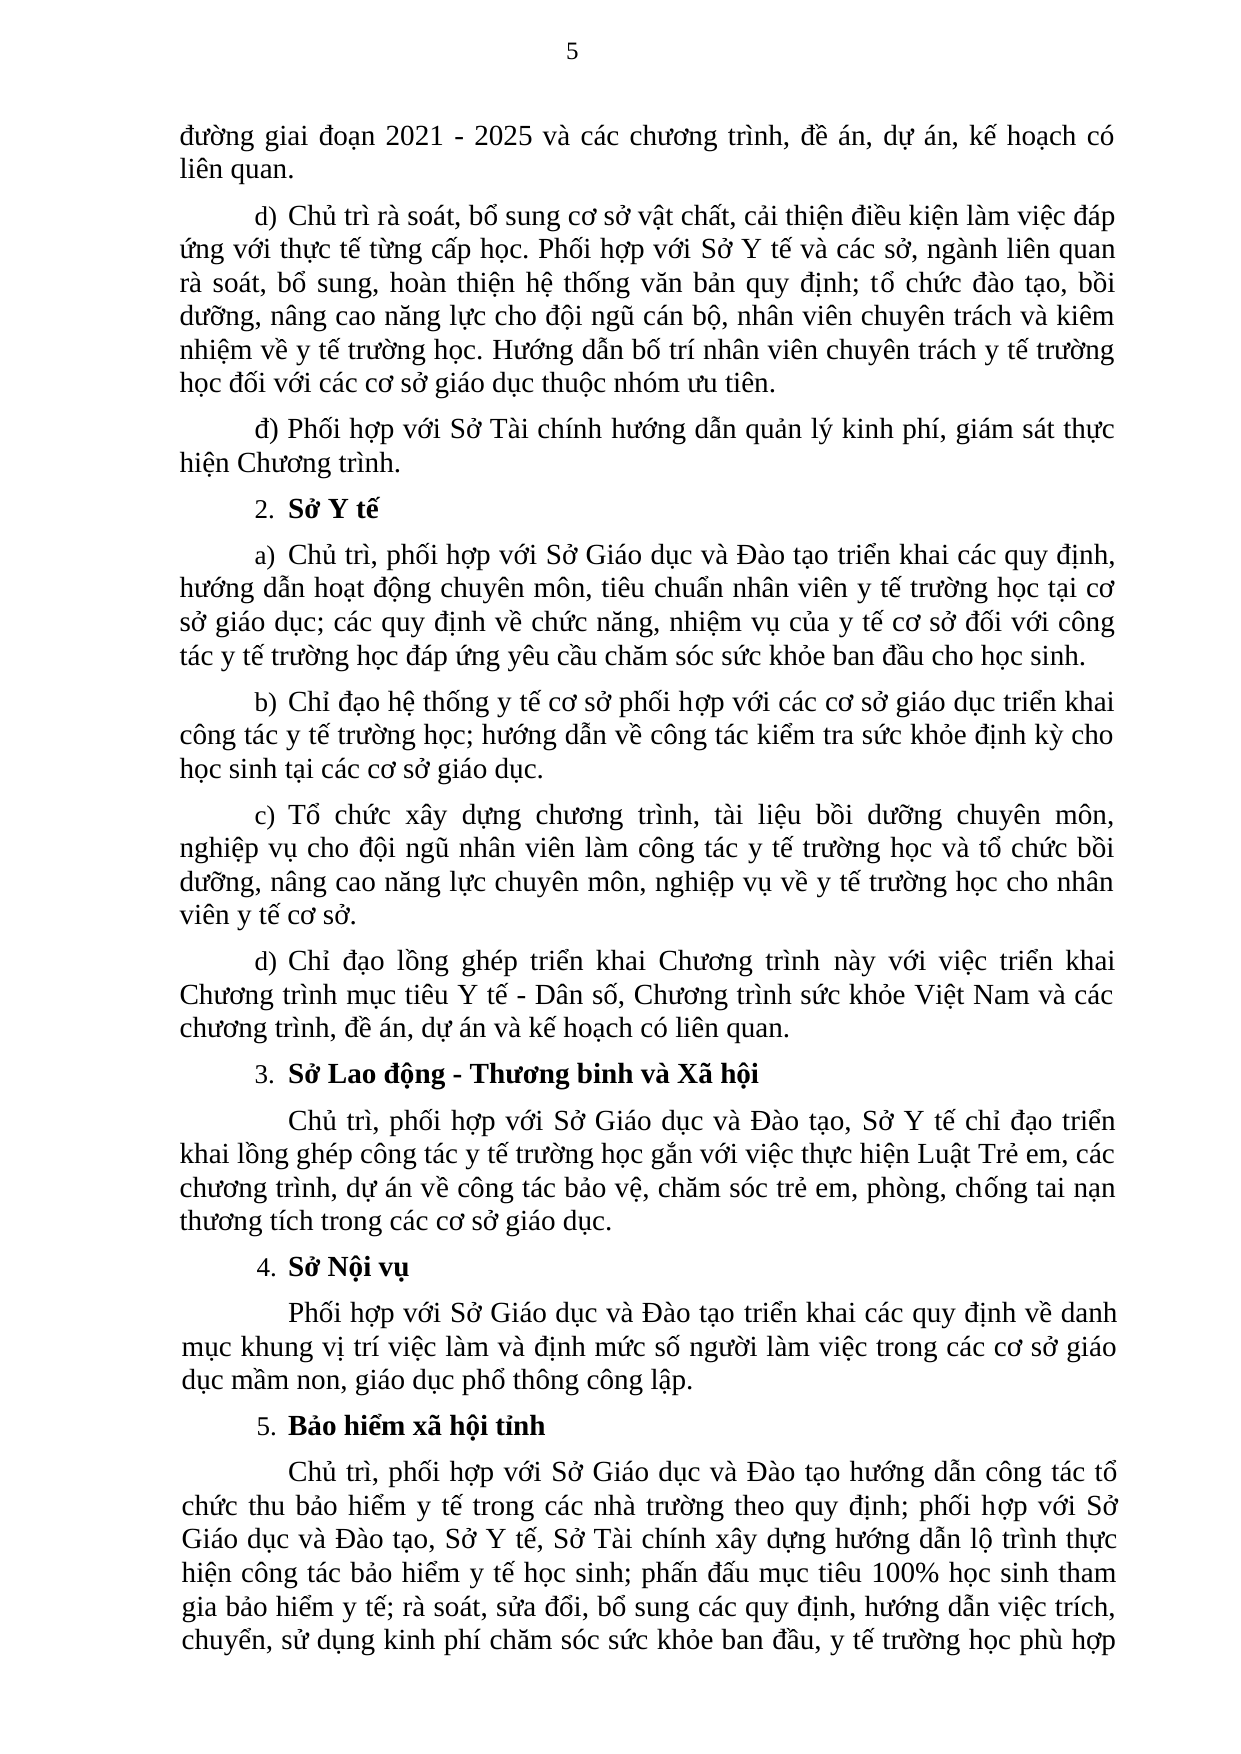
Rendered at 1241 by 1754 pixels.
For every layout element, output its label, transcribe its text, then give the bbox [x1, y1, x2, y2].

list Bảo hiểm xã hội tỉnh [181, 1408, 1118, 1442]
text đ) Phối hợp với Sở Tài chính hướng dẫn quản lý kinh phí, giám sát thực hiện Chương trình. [179, 411, 1116, 478]
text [181, 1454, 1118, 1656]
list Sở Y tế [179, 491, 1122, 524]
list Chủ trì, phối hợp với Sở Giáo dục và Đào tạo triển khai các quy định, hướng dẫn hoạt động chuyên môn, tiêu chuẩn nhân viên y tế trường học tại cơ sở giáo dục; các quy định về chức năng, nhiệm vụ của y tế cơ sở đối với công tác y tế trường học đáp ứng yêu cầu chăm sóc sức khỏe ban đầu cho học sinh. [179, 537, 1116, 671]
list Tổ chức xây dựng chương trình, tài liệu bồi dưỡng chuyên môn, nghiệp vụ cho đội ngũ nhân viên làm công tác y tế trường học và tổ chức bồi dưỡng, nâng cao năng lực chuyên môn, nghiệp vụ về y tế trường học cho nhân viên y tế cơ sở. [179, 797, 1116, 931]
list Chủ trì rà soát, bổ sung cơ sở vật chất, cải thiện điều kiện làm việc đáp ứng với thực tế từng cấp học. Phối hợp với Sở Y tế và các sở, ngành liên quan rà soát, bổ sung, hoàn thiện hệ thống văn bản quy định; tổ chức đào tạo, bồi dưỡng, nâng cao năng lực cho đội ngũ cán bộ, nhân viên chuyên trách và kiêm nhiệm về y tế trường học. Hướng dẫn bố trí nhân viên chuyên trách y tế trường học đối với các cơ sở giáo dục thuộc nhóm ưu tiên. [179, 198, 1116, 399]
list Sở Nội vụ [181, 1249, 1118, 1283]
list Chỉ đạo lồng ghép triển khai Chương trình này với việc triển khai Chương trình mục tiêu Y tế - Dân số, Chương trình sức khỏe Việt Nam và các chương trình, đề án, dự án và kế hoạch có liên quan. [179, 943, 1116, 1044]
list Chỉ đạo hệ thống y tế cơ sở phối hợp với các cơ sở giáo dục triển khai công tác y tế trường học; hướng dẫn về công tác kiểm tra sức khỏe định kỳ cho học sinh tại các cơ sở giáo dục. [179, 684, 1116, 784]
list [179, 118, 1116, 185]
text Phối hợp với Sở Giáo dục và Đào tạo triển khai các quy định về danh mục khung vị trí việc làm và định mức số người làm việc trong các cơ sở giáo dục mầm non, giáo dục phổ thông công lập. [181, 1295, 1118, 1396]
list Sở Lao động - Thương binh và Xã hội [179, 1057, 1116, 1090]
text Chủ trì, phối hợp với Sở Giáo dục và Đào tạo, Sở Y tế chỉ đạo triển khai lồng ghép công tác y tế trường học gắn với việc thực hiện Luật Trẻ em, các chương trình, dự án về công tác bảo vệ, chăm sóc trẻ em, phòng, chống tai nạn thương tích trong các cơ sở giáo dục. [179, 1103, 1116, 1237]
